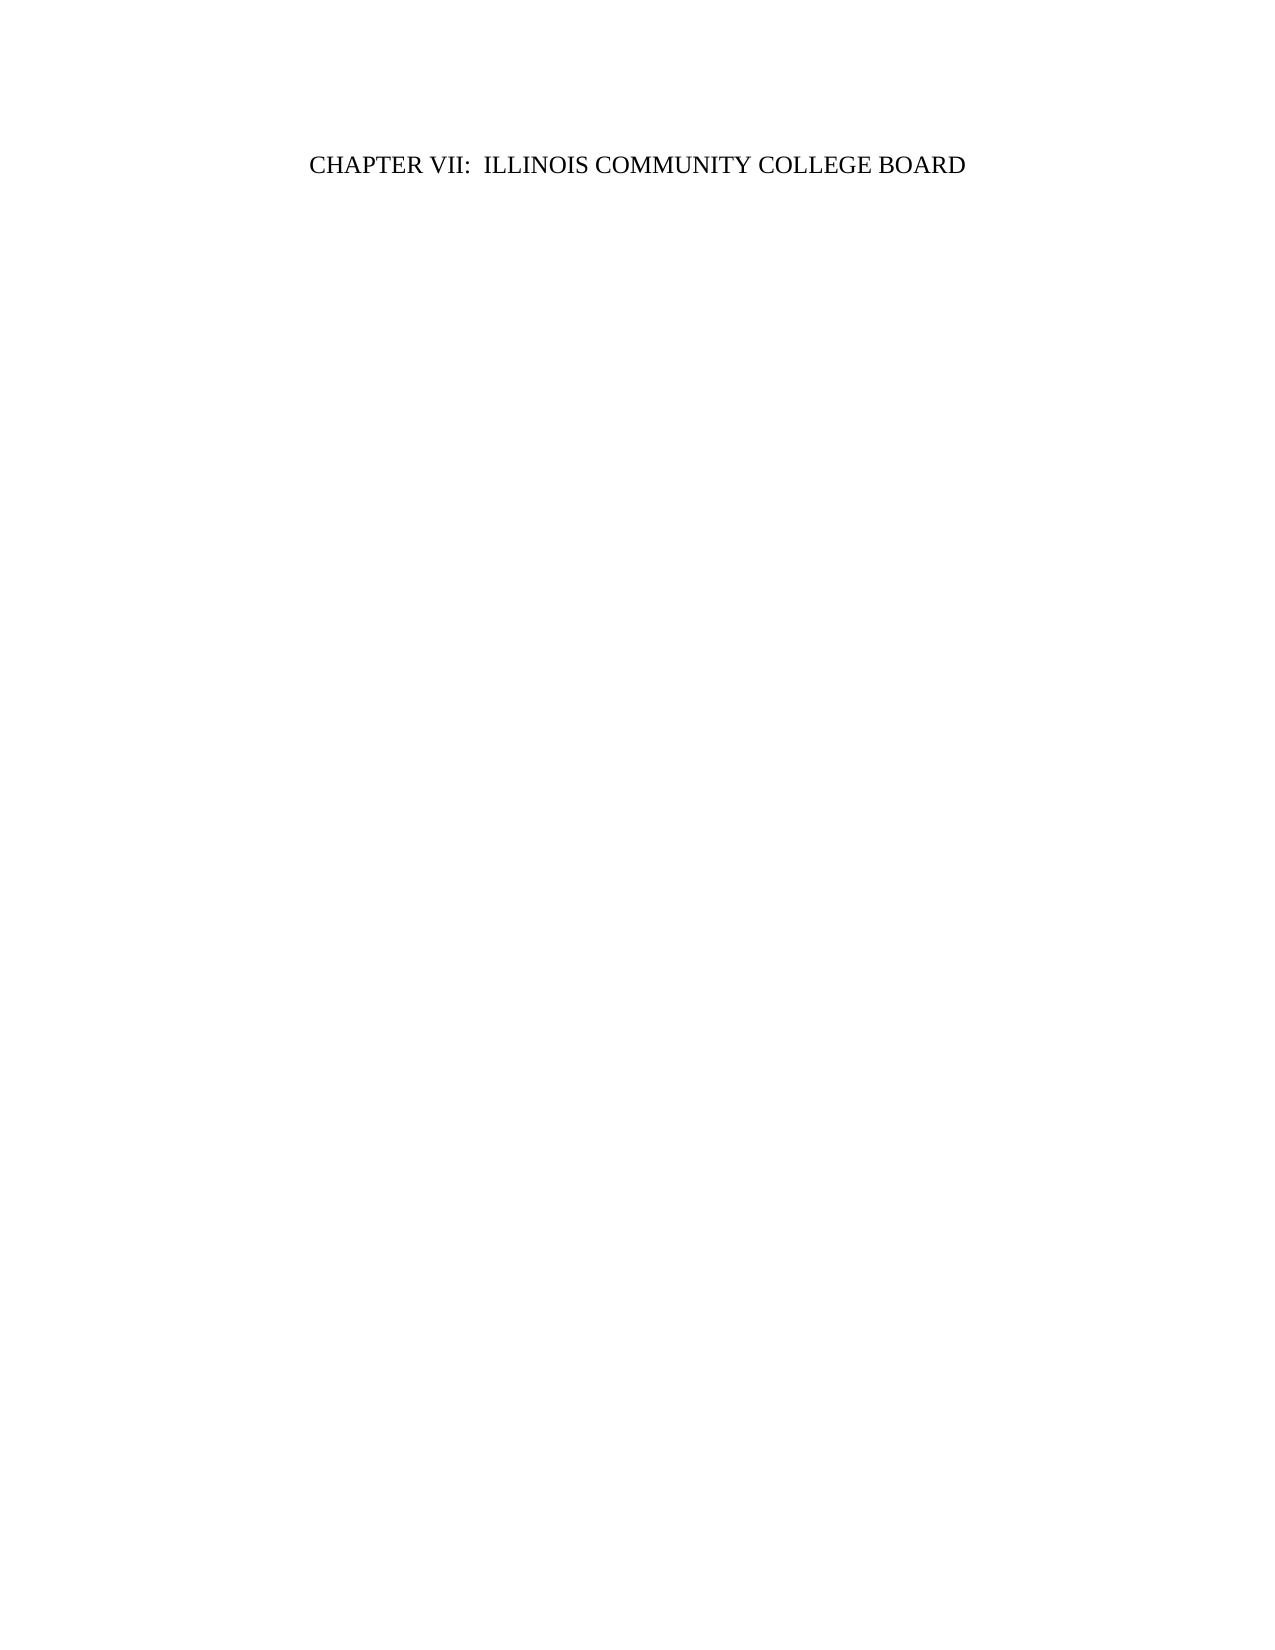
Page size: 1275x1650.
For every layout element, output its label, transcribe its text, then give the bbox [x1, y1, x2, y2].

text CHAPTER VII: ILLINOIS COMMUNITY COLLEGE BOARD [150, 150, 1125, 179]
